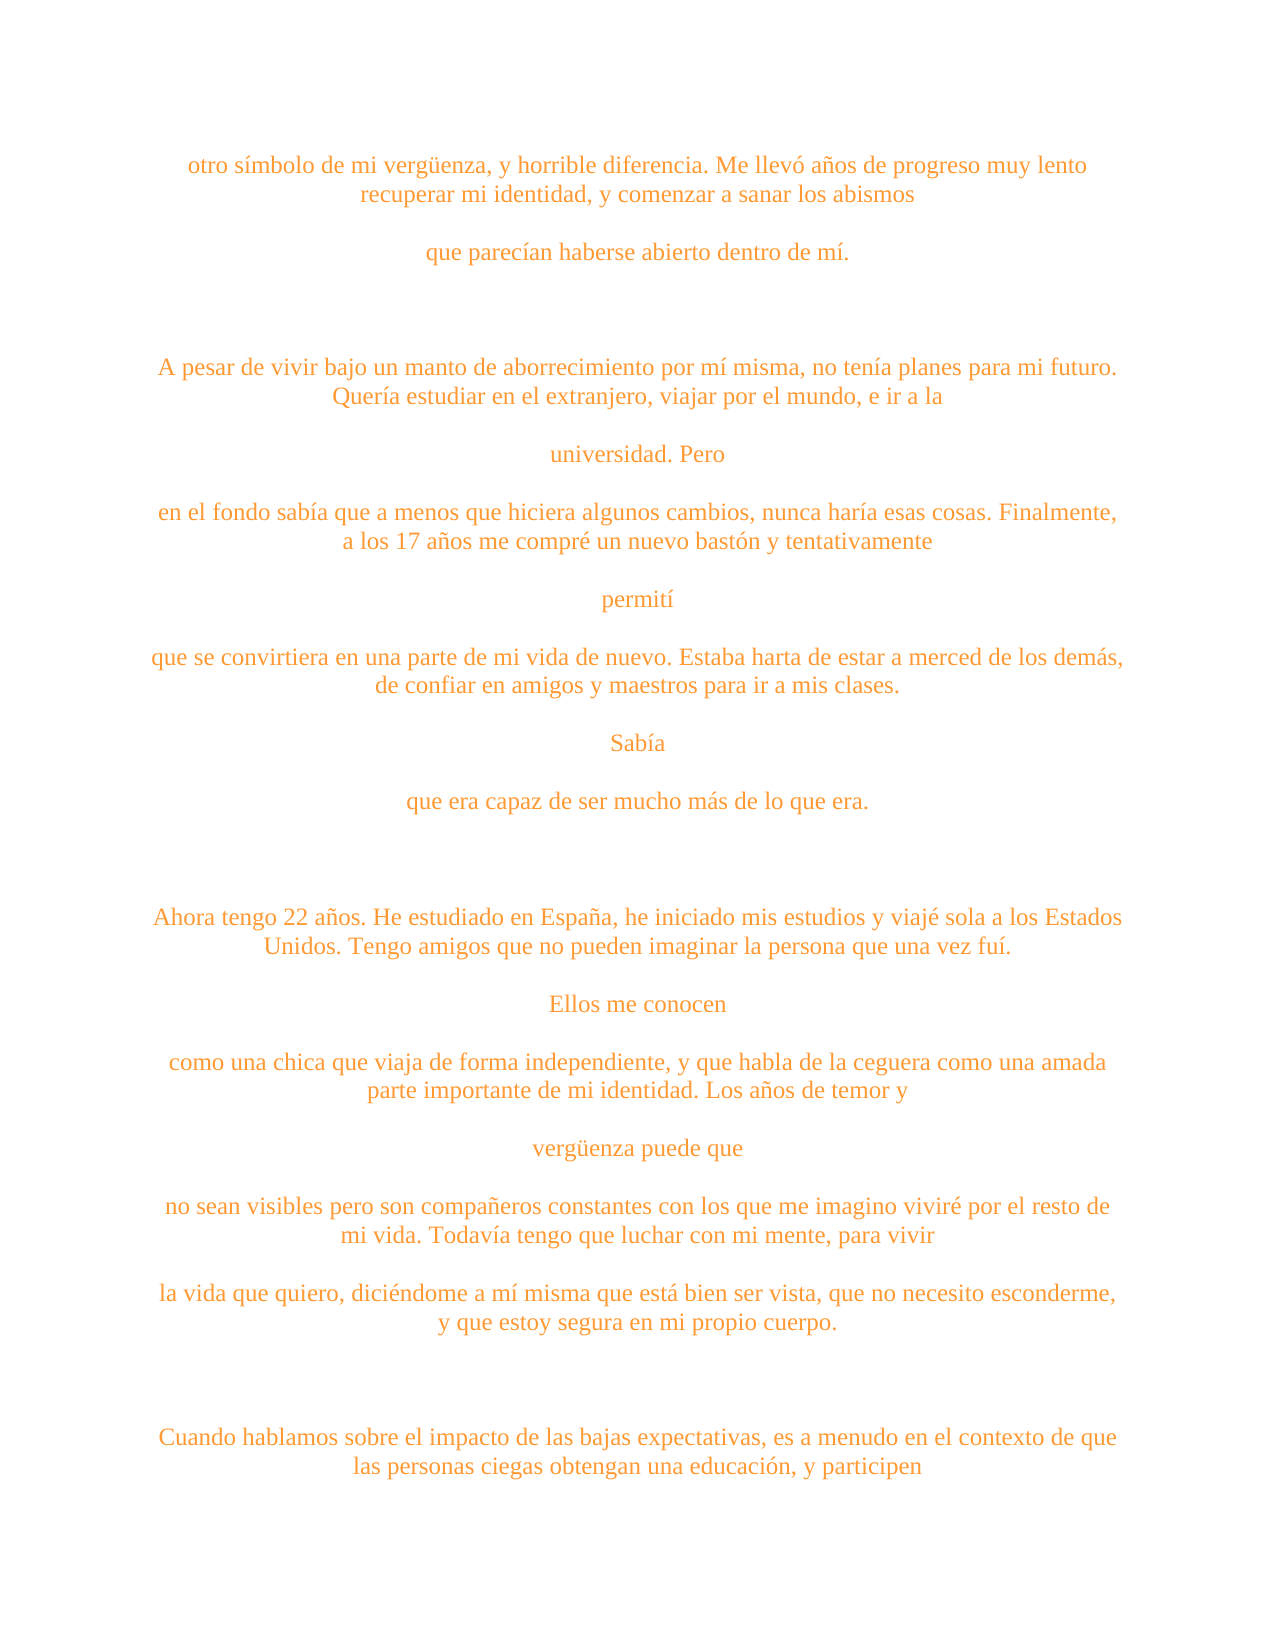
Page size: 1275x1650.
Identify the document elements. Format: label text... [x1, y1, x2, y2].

text en el fondo sabía que a menos que hiciera algunos cambios, nunca haría esas cosas. Finalmente, a los 17 años me compré un nuevo bastón y tentativamente [150, 497, 1125, 554]
text que era capaz de ser mucho más de lo que era. [150, 786, 1125, 815]
text Ahora tengo 22 años. He estudiado en España, he iniciado mis estudios y viajé sola a los Estados Unidos. Tengo amigos que no pueden imaginar la persona que una vez fuí. [150, 902, 1125, 959]
text como una chica que viaja de forma independiente, y que habla de la ceguera como una amada parte importante de mi identidad. Los años de temor y [150, 1047, 1125, 1104]
text vergüenza puede que [150, 1133, 1125, 1162]
text universidad. Pero [150, 439, 1125, 468]
text la vida que quiero, diciéndome a mí misma que está bien ser vista, que no necesito esconderme, y que estoy segura en mi propio cuerpo. [150, 1278, 1125, 1335]
text permití [150, 584, 1125, 612]
text Cuando hablamos sobre el impacto de las bajas expectativas, es a menudo en el contexto de que las personas ciegas obtengan una educación, y participen [150, 1422, 1125, 1480]
text Ellos me conocen [150, 989, 1125, 1017]
text otro símbolo de mi vergüenza, y horrible diferencia. Me llevó años de progreso muy lento recuperar mi identidad, y comenzar a sanar los abismos [150, 150, 1125, 207]
text no sean visibles pero son compañeros constantes con los que me imagino viviré por el resto de mi vida. Todavía tengo que luchar con mi mente, para vivir [150, 1191, 1125, 1249]
text Sabía [150, 728, 1125, 757]
text que se convirtiera en una parte de mi vida de nuevo. Estaba harta de estar a merced de los demás, de confiar en amigos y maestros para ir a mis clases. [150, 642, 1125, 699]
text que parecían haberse abierto dentro de mí. [150, 237, 1125, 265]
text A pesar de vivir bajo un manto de aborrecimiento por mí misma, no tenía planes para mi futuro. Quería estudiar en el extranjero, viajar por el mundo, e ir a la [150, 352, 1125, 410]
